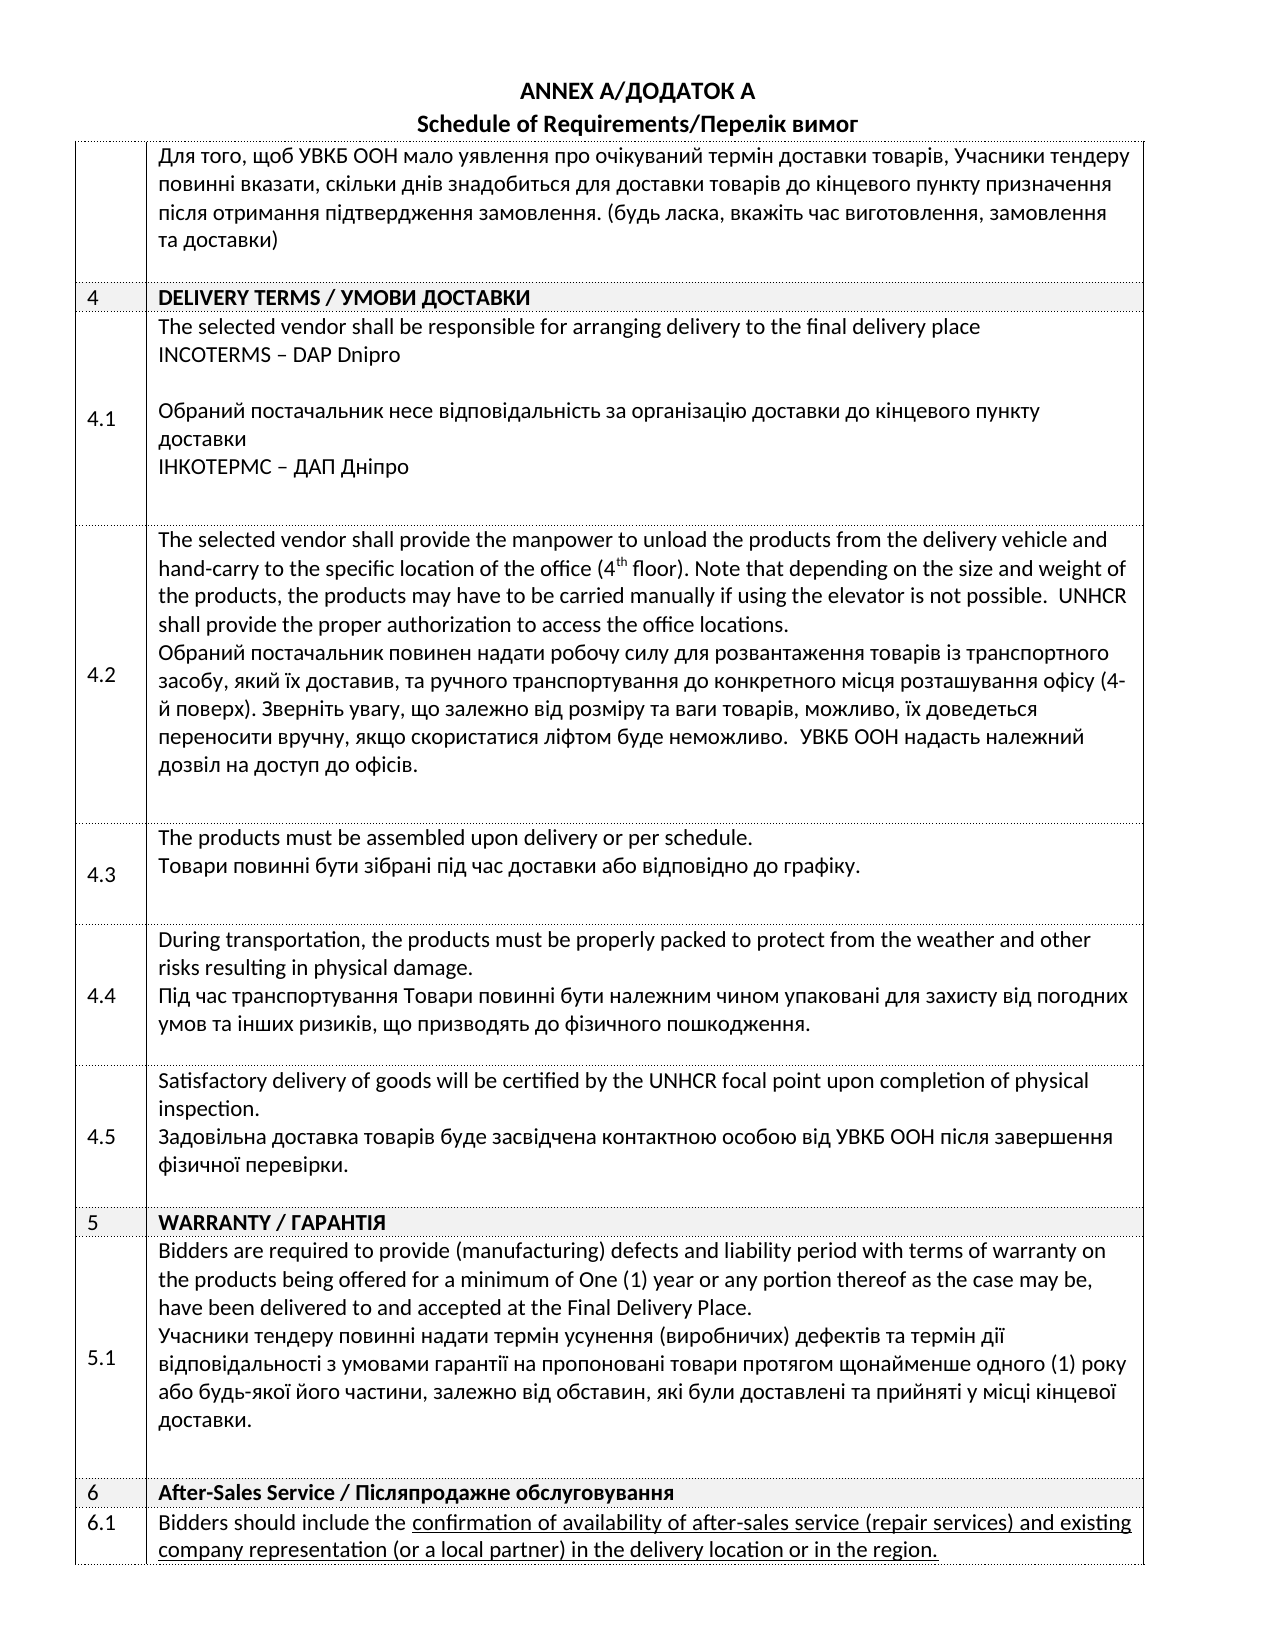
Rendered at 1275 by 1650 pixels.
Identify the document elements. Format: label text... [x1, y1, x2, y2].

table_cell 4.4 [76, 924, 146, 1065]
table_cell 4 [76, 282, 146, 311]
table_cell 5.1 [76, 1236, 146, 1477]
table_cell Bidders are required to provide (manufacturing) defects and liability period with terms of warranty on the products being offered for a minimum of One (1) year or any portion thereof as the case may be, have been delivered to and accepted at the Final Delivery Place. Учасники тендеру повинні надати термін усунення (виробничих) дефектів та термін дії відповідальності з умовами гарантії на пропоновані товари протягом щонайменше одного (1) року або будь-якої його частини, залежно від обставин, які були доставлені та прийняті у місці кінцевої доставки. [147, 1236, 1143, 1477]
table_cell The selected vendor shall provide the manpower to unload the products from the delivery vehicle and hand-carry to the specific location of the office (4th floor). Note that depending on the size and weight of the products, the products may have to be carried manually if using the elevator is not possible. UNHCR shall provide the proper authorization to access the office locations. Обраний постачальник повинен надати робочу силу для розвантаження товарів із транспортного засобу, який їх доставив, та ручного транспортування до конкретного місця розташування офісу (4-й поверх). Зверніть увагу, що залежно від розміру та ваги товарів, можливо, їх доведеться переносити вручну, якщо скористатися ліфтом буде неможливо. УВКБ ООН надасть належний дозвіл на доступ до офісів. [147, 525, 1143, 822]
table_cell After-Sales Service / Післяпродажне обслуговування [147, 1478, 1143, 1507]
table_cell 6.1 [76, 1507, 146, 1564]
table_cell WARRANTY / ГАРАНТІЯ [147, 1207, 1143, 1236]
table_cell 4.3 [76, 823, 146, 924]
table_cell Satisfactory delivery of goods will be certified by the UNHCR focal point upon completion of physical inspection. Задовільна доставка товарів буде засвідчена контактною особою від УВКБ ООН після завершення фізичної перевірки. [147, 1065, 1143, 1207]
table_cell [76, 141, 146, 282]
table_cell 4.2 [76, 525, 146, 822]
table_cell 6 [76, 1478, 146, 1507]
table_cell 4.5 [76, 1065, 146, 1207]
table_cell The selected vendor shall be responsible for arranging delivery to the final delivery place INCOTERMS – DAP Dnipro Обраний постачальник несе відповідальність за організацію доставки до кінцевого пункту доставки ІНКОТЕРМС – ДАП Дніпро [147, 311, 1143, 524]
table_cell The products must be assembled upon delivery or per schedule. Товари повинні бути зібрані під час доставки або відповідно до графіку. [147, 823, 1143, 924]
table_cell 5 [76, 1207, 146, 1236]
table_cell DELIVERY TERMS / УМОВИ ДОСТАВКИ [147, 282, 1143, 311]
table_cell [147, 1507, 1143, 1564]
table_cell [147, 141, 1143, 282]
table_cell 4.1 [76, 311, 146, 524]
table_cell During transportation, the products must be properly packed to protect from the weather and other risks resulting in physical damage. Під час транспортування Товари повинні бути належним чином упаковані для захисту від погодних умов та інших ризиків, що призводять до фізичного пошкодження. [147, 924, 1143, 1065]
